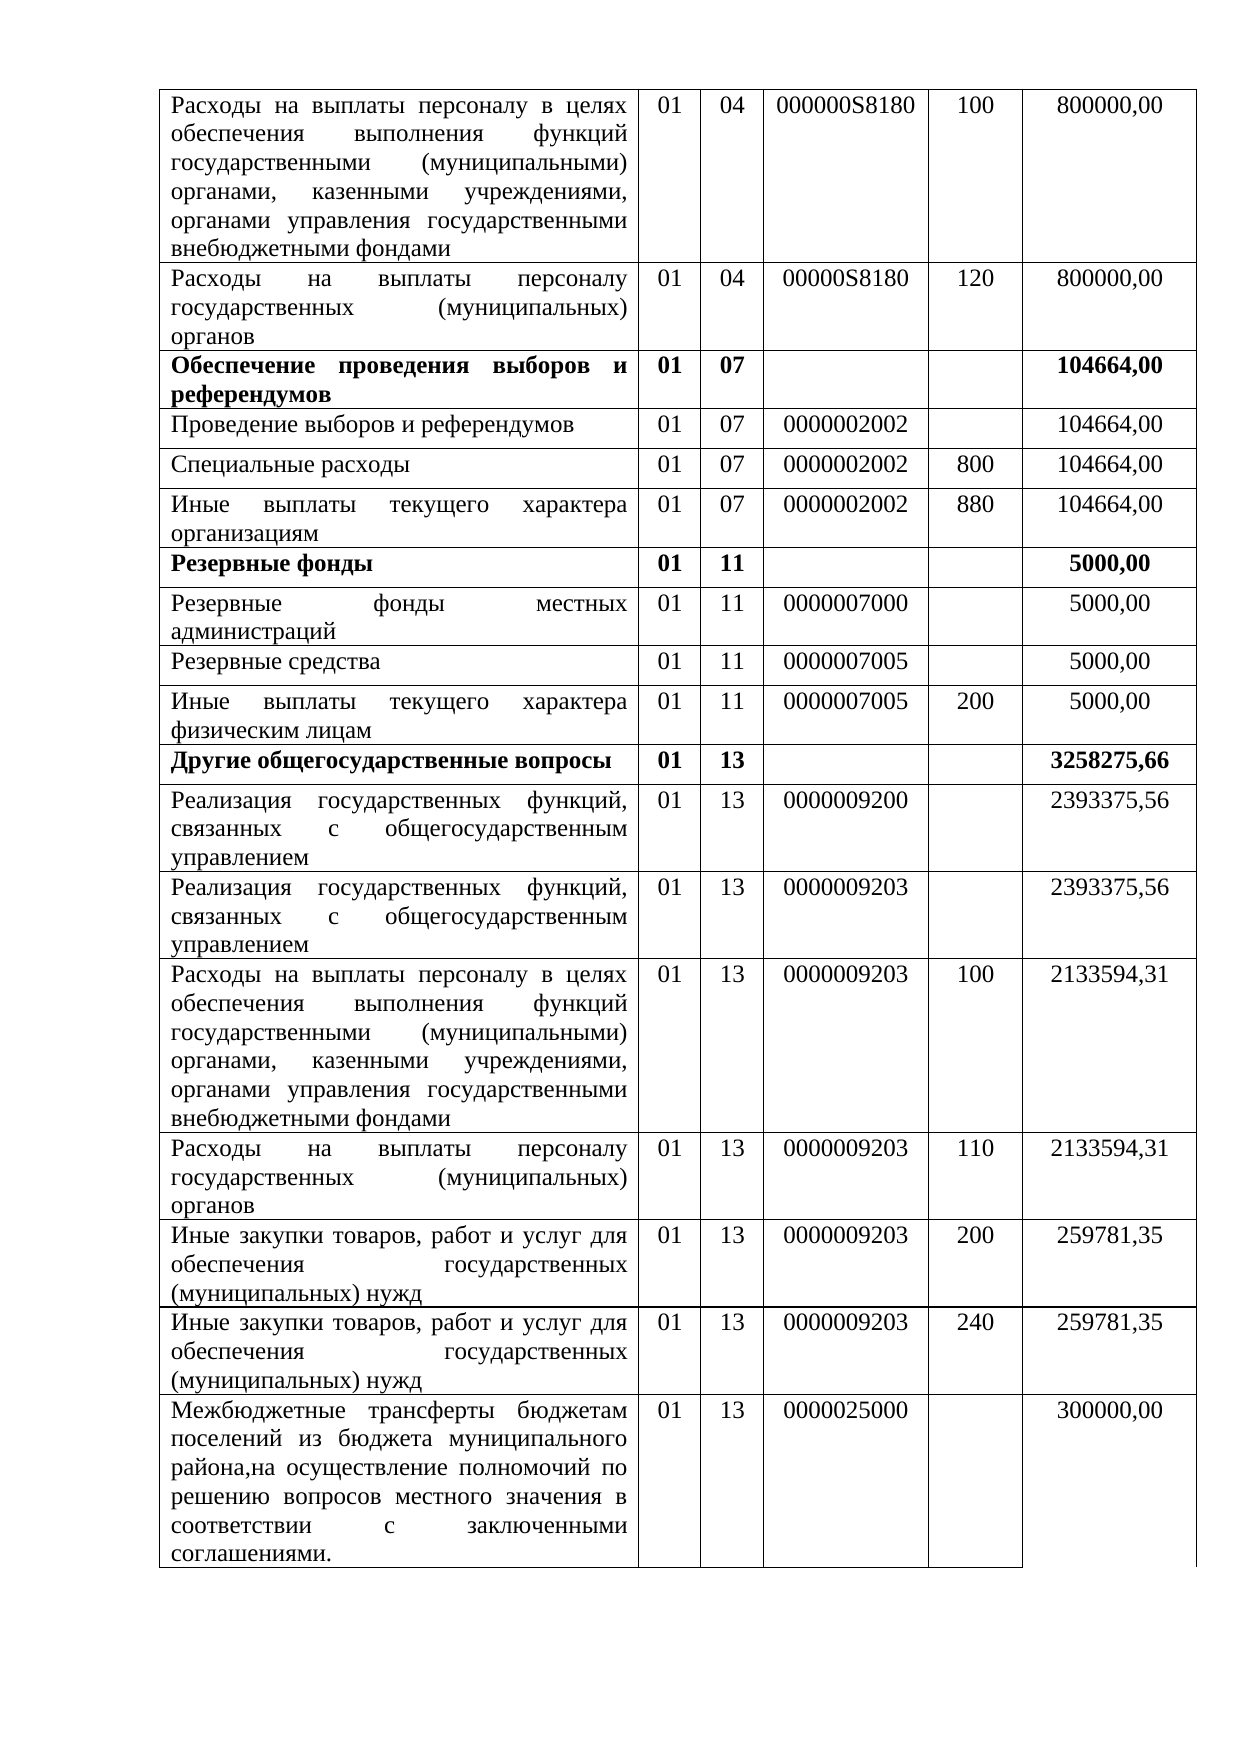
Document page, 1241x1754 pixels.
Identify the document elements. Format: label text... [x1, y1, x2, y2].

table_cell 01 [639, 90, 700, 262]
table_cell 11 [701, 548, 763, 587]
table_cell 01 [639, 409, 700, 448]
table_cell 01 [639, 1395, 700, 1567]
table_cell Резервные фонды местных администраций [160, 588, 638, 645]
table_cell 0000009203 [764, 959, 928, 1132]
table_cell 01 [639, 745, 700, 784]
table_cell [929, 351, 1022, 408]
table_cell Иные выплаты текущего характера организациям [160, 489, 638, 547]
table_cell Резервные средства [160, 646, 638, 685]
table_cell Проведение выборов и референдумов [160, 409, 638, 448]
table_cell Другие общегосударственные вопросы [160, 745, 638, 784]
table_cell [764, 548, 928, 587]
table_cell 11 [701, 686, 763, 744]
table_cell 240 [929, 1308, 1022, 1394]
table_cell Резервные фонды [160, 548, 638, 587]
table_cell Реализация государственных функций, связанных с общегосударственным управлением [160, 785, 638, 871]
table_cell 104664,00 [1023, 351, 1196, 408]
table_cell 259781,35 [1023, 1308, 1196, 1394]
table_cell 0000009203 [764, 872, 928, 958]
table_cell 0000009203 [764, 1133, 928, 1219]
table_cell 13 [701, 1395, 763, 1567]
table_cell 5000,00 [1023, 646, 1196, 685]
table_cell 04 [701, 263, 763, 349]
table_cell 880 [929, 489, 1022, 547]
table_cell 11 [701, 588, 763, 645]
table_cell 07 [701, 449, 763, 488]
table_cell 01 [639, 959, 700, 1132]
table_cell 01 [639, 351, 700, 408]
table_cell 2133594,31 [1023, 1133, 1196, 1219]
table_cell Иные закупки товаров, работ и услуг для обеспечения государственных (муниципальных) нужд [160, 1308, 638, 1394]
table_cell Расходы на выплаты персоналу в целях обеспечения выполнения функций государственными (муниципальными) органами, казенными учреждениями, органами управления государственными внебюджетными фондами [160, 959, 638, 1132]
table_cell 01 [639, 588, 700, 645]
table_cell 13 [701, 1308, 763, 1394]
table_cell 800000,00 [1023, 263, 1196, 349]
table_cell 104664,00 [1023, 409, 1196, 448]
table_cell 01 [639, 646, 700, 685]
table_cell Иные выплаты текущего характера физическим лицам [160, 686, 638, 744]
table_cell 01 [639, 1308, 700, 1394]
table_cell 2133594,31 [1023, 959, 1196, 1132]
table_cell 0000025000 [764, 1395, 928, 1567]
table_cell 2393375,56 [1023, 785, 1196, 871]
table_cell 5000,00 [1023, 686, 1196, 744]
table_cell 100 [929, 959, 1022, 1132]
table_cell 800000,00 [1023, 90, 1196, 262]
table_cell 11 [701, 646, 763, 685]
table_cell 0000002002 [764, 449, 928, 488]
table_cell 01 [639, 1220, 700, 1306]
table_cell Межбюджетные трансферты бюджетам поселений из бюджета муниципального района,на осуществление полномочий по решению вопросов местного значения в соответствии с заключенными соглашениями. [160, 1395, 638, 1567]
table_cell 07 [701, 351, 763, 408]
table_cell 01 [639, 263, 700, 349]
table_cell 0000009203 [764, 1308, 928, 1394]
table_cell [929, 588, 1022, 645]
table_cell 13 [701, 1220, 763, 1306]
table_cell 01 [639, 872, 700, 958]
table_cell [929, 1395, 1022, 1567]
table_cell [929, 409, 1022, 448]
table_cell 07 [701, 489, 763, 547]
table_cell 0000009203 [764, 1220, 928, 1306]
table_cell [764, 351, 928, 408]
table_cell Расходы на выплаты персоналу государственных (муниципальных) органов [160, 263, 638, 349]
table_cell 104664,00 [1023, 449, 1196, 488]
table_cell 5000,00 [1023, 588, 1196, 645]
table_cell 200 [929, 686, 1022, 744]
table_cell 300000,00 [1023, 1395, 1196, 1567]
table_cell [764, 745, 928, 784]
table_cell Расходы на выплаты персоналу государственных (муниципальных) органов [160, 1133, 638, 1219]
table_cell 0000002002 [764, 409, 928, 448]
table_cell Расходы на выплаты персоналу в целях обеспечения выполнения функций государственными (муниципальными) органами, казенными учреждениями, органами управления государственными внебюджетными фондами [160, 90, 638, 262]
table_cell 13 [701, 1133, 763, 1219]
table_cell 800 [929, 449, 1022, 488]
table_cell 120 [929, 263, 1022, 349]
table_cell 110 [929, 1133, 1022, 1219]
table_cell 01 [639, 489, 700, 547]
table_cell 0000002002 [764, 489, 928, 547]
table_cell 01 [639, 449, 700, 488]
table_cell 3258275,66 [1023, 745, 1196, 784]
table_cell 104664,00 [1023, 489, 1196, 547]
table_cell 2393375,56 [1023, 872, 1196, 958]
table_cell 13 [701, 959, 763, 1132]
table_cell 13 [701, 785, 763, 871]
table_cell 00000S8180 [764, 263, 928, 349]
table_cell 5000,00 [1023, 548, 1196, 587]
table_cell 100 [929, 90, 1022, 262]
table_cell Обеспечение проведения выборов и референдумов [160, 351, 638, 408]
table_cell 0000007005 [764, 646, 928, 685]
table_cell 01 [639, 548, 700, 587]
table_cell 0000007005 [764, 686, 928, 744]
table_cell [929, 872, 1022, 958]
table_cell 0000007000 [764, 588, 928, 645]
table_cell 000000S8180 [764, 90, 928, 262]
table_cell 200 [929, 1220, 1022, 1306]
table_cell 13 [701, 872, 763, 958]
table_cell 259781,35 [1023, 1220, 1196, 1306]
table_cell 0000009200 [764, 785, 928, 871]
table_cell [929, 548, 1022, 587]
table_cell 01 [639, 1133, 700, 1219]
table_cell [929, 745, 1022, 784]
table_cell 01 [639, 686, 700, 744]
table_cell Реализация государственных функций, связанных с общегосударственным управлением [160, 872, 638, 958]
table_cell 07 [701, 409, 763, 448]
table_cell Иные закупки товаров, работ и услуг для обеспечения государственных (муниципальных) нужд [160, 1220, 638, 1306]
table_cell 04 [701, 90, 763, 262]
table_cell [929, 785, 1022, 871]
table_cell 01 [639, 785, 700, 871]
table_cell 13 [701, 745, 763, 784]
table_cell [929, 646, 1022, 685]
table_cell Специальные расходы [160, 449, 638, 488]
